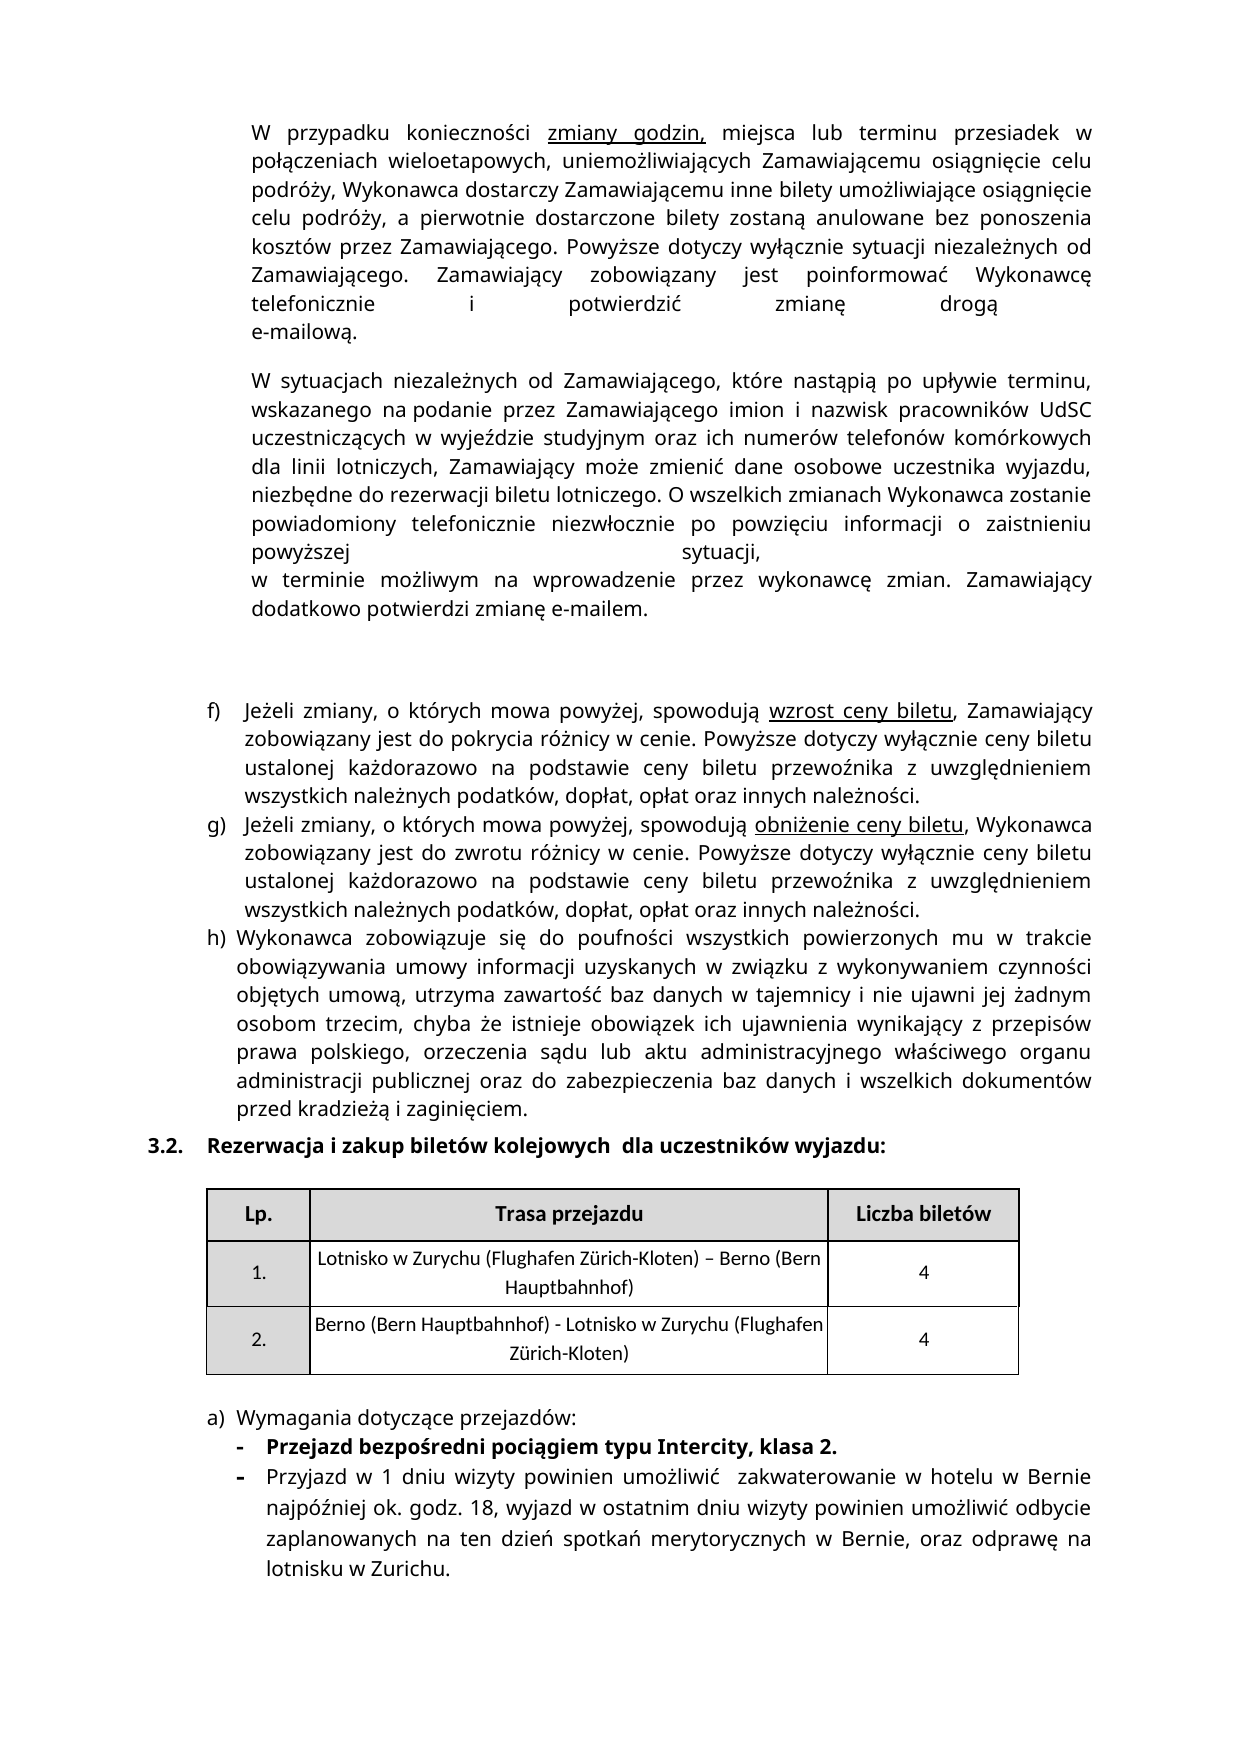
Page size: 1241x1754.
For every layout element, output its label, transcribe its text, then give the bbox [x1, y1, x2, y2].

list Wykonawca zobowiązuje się do poufności wszystkich powierzonych mu w trakcie obowiązywania umowy informacji uzyskanych w związku z wykonywaniem czynności objętych umową, utrzyma zawartość baz danych w tajemnicy i nie ujawni jej żadnym osobom trzecim, chyba że istnieje obowiązek ich ujawnienia wynikający z przepisów prawa polskiego, orzeczenia sądu lub aktu administracyjnego właściwego organu administracji publicznej oraz do zabezpieczenia baz danych i wszelkich dokumentów przed kradzieżą i zaginięciem. [207, 923, 1093, 1123]
table_header Trasa przejazdu [311, 1190, 827, 1240]
table_cell 4 [829, 1242, 1018, 1306]
list Jeżeli zmiany, o których mowa powyżej, spowodują obniżenie ceny biletu, Wykonawca zobowiązany jest do zwrotu różnicy w cenie. Powyższe dotyczy wyłącznie ceny biletu ustalonej każdorazowo na podstawie ceny biletu przewoźnika z uwzględnieniem wszystkich należnych podatków, dopłat, opłat oraz innych należności. [207, 810, 1093, 923]
list Przyjazd w 1 dniu wizyty powinien umożliwić zakwaterowanie w hotelu w Bernie najpóźniej ok. godz. 18, wyjazd w ostatnim dniu wizyty powinien umożliwić odbycie zaplanowanych na ten dzień spotkań merytorycznych w Bernie, oraz odprawę na lotnisku w Zurichu. [236, 1462, 1093, 1583]
table_header Lp. [208, 1190, 309, 1240]
list Przejazd bezpośredni pociągiem typu Intercity, klasa 2. [236, 1432, 1093, 1460]
text W sytuacjach niezależnych od Zamawiającego, które nastąpią po upływie terminu, wskazanego na podanie przez Zamawiającego imion i nazwisk pracowników UdSC uczestniczących w wyjeździe studyjnym oraz ich numerów telefonów komórkowych dla linii lotniczych, Zamawiający może zmienić dane osobowe uczestnika wyjazdu, niezbędne do rezerwacji biletu lotniczego. O wszelkich zmianach Wykonawca zostanie powiadomiony telefonicznie niezwłocznie po powzięciu informacji o zaistnieniu powyższej sytuacji, w terminie możliwym na wprowadzenie przez wykonawcę zmian. Zamawiający dodatkowo potwierdzi zmianę e-mailem. [251, 367, 1093, 622]
table_cell Berno (Bern Hauptbahnhof) - Lotnisko w Zurychu (Flughafen Zürich-Kloten) [311, 1307, 827, 1374]
table_cell 2. [207, 1307, 309, 1374]
table_cell 4 [828, 1306, 1018, 1374]
text W przypadku konieczności zmiany godzin, miejsca lub terminu przesiadek w połączeniach wieloetapowych, uniemożliwiających Zamawiającemu osiągnięcie celu podróży, Wykonawca dostarczy Zamawiającemu inne bilety umożliwiające osiągnięcie celu podróży, a pierwotnie dostarczone bilety zostaną anulowane bez ponoszenia kosztów przez Zamawiającego. Powyższe dotyczy wyłącznie sytuacji niezależnych od Zamawiającego. Zamawiający zobowiązany jest poinformować Wykonawcę telefonicznie i potwierdzić zmianę drogą e-mailową. [251, 118, 1093, 346]
table_cell 1. [208, 1242, 309, 1306]
table_cell Lotnisko w Zurychu (Flughafen Zürich-Kloten) – Berno (Bern Hauptbahnhof) [311, 1242, 827, 1306]
list Wymagania dotyczące przejazdów: [207, 1403, 1093, 1432]
list Jeżeli zmiany, o których mowa powyżej, spowodują wzrost ceny biletu, Zamawiający zobowiązany jest do pokrycia różnicy w cenie. Powyższe dotyczy wyłącznie ceny biletu ustalonej każdorazowo na podstawie ceny biletu przewoźnika z uwzględnieniem wszystkich należnych podatków, dopłat, opłat oraz innych należności. [207, 696, 1093, 810]
table_header Liczba biletów [829, 1190, 1018, 1240]
list Rezerwacja i zakup biletów kolejowych dla uczestników wyjazdu: [148, 1131, 1093, 1159]
